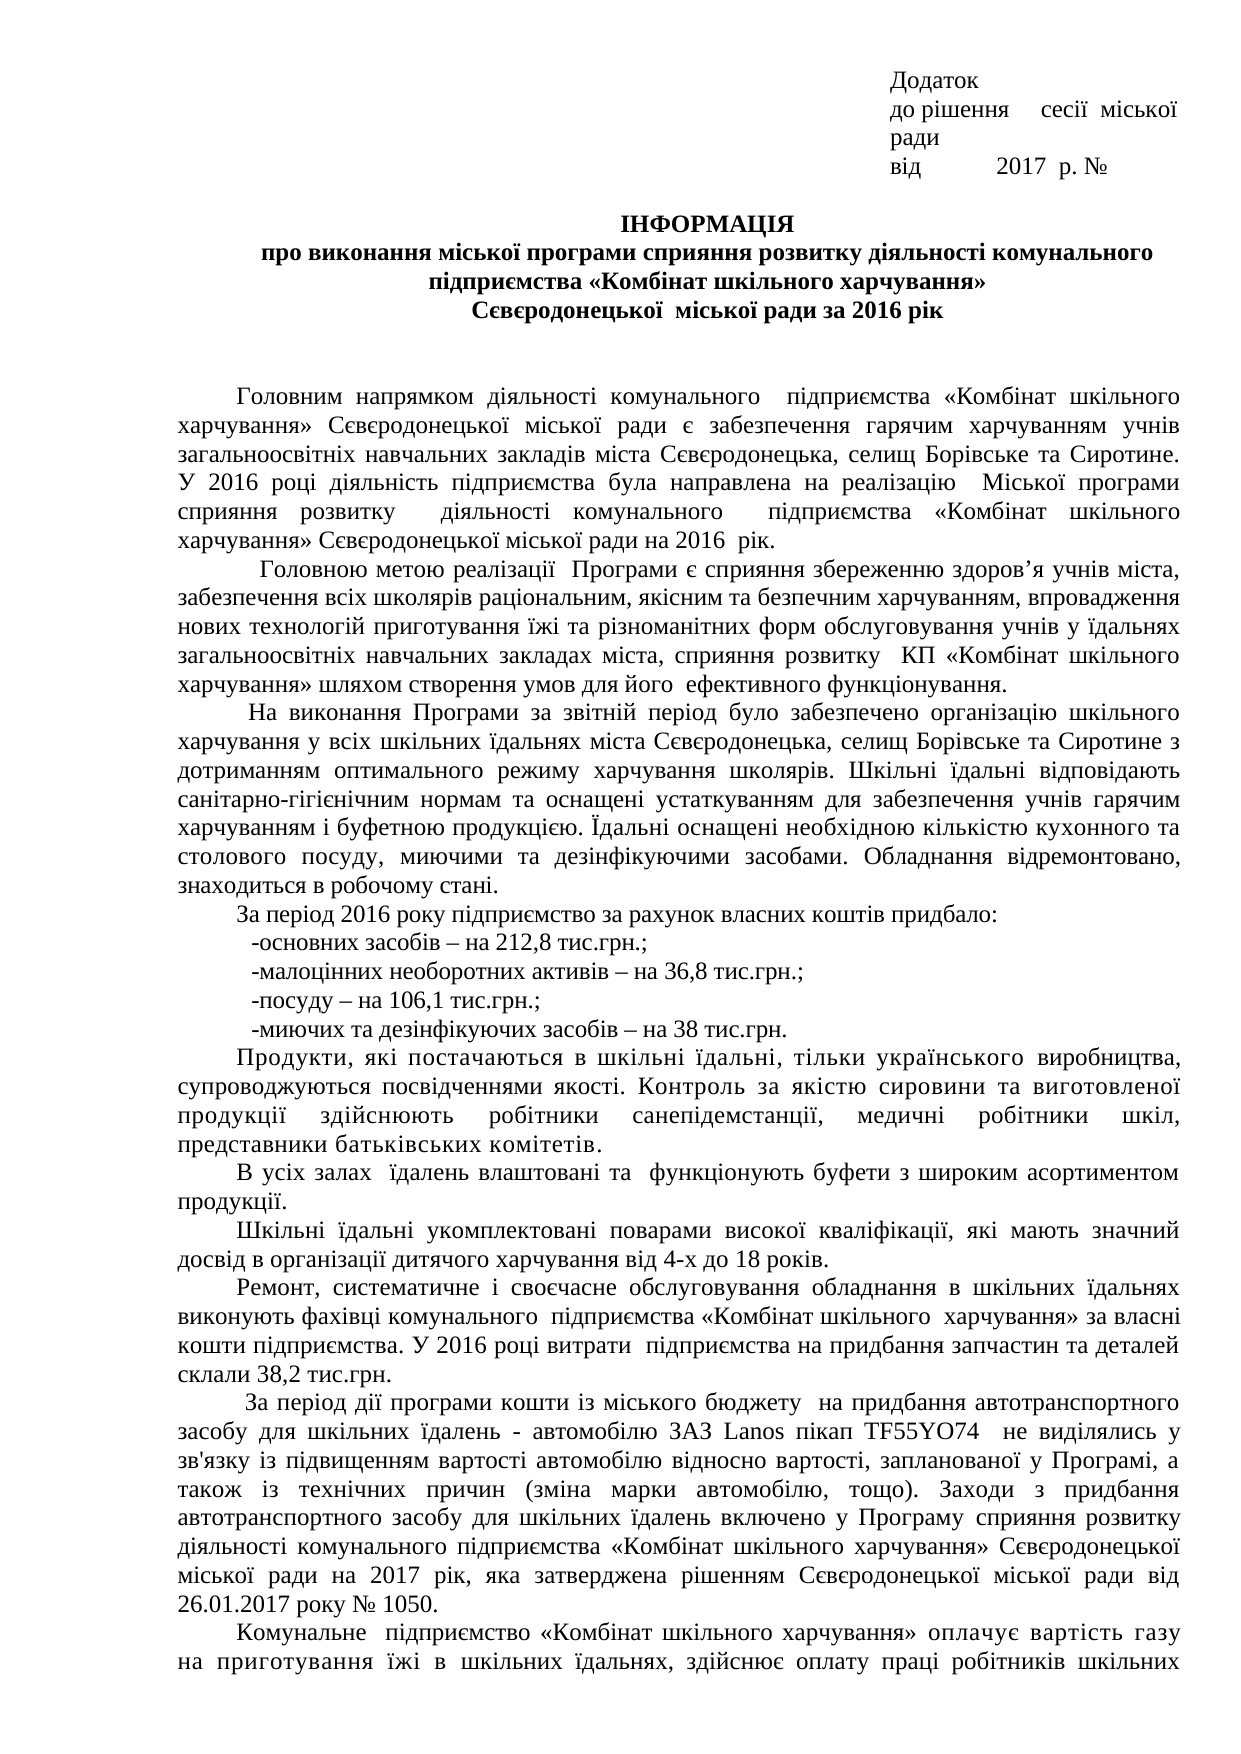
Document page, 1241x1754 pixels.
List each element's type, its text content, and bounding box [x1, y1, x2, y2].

text В усіх залах їдалень влаштовані та функціонують буфети з широким асортиментом продукції. [177, 1157, 1181, 1215]
text ІНФОРМАЦІЯ [177, 209, 1181, 237]
text -посуду – на 106,1 тис.грн.; [177, 985, 1181, 1014]
text Шкільні їдальні укомплектовані поварами високої кваліфікації, які мають значний досвід в організації дитячого харчування від 4-х до 18 років. [177, 1215, 1181, 1272]
text Продукти, які постачаються в шкільні їдальні, тільки українського виробництва, супроводжуються посвідченнями якості. Контроль за якістю сировини та виготовленої продукції здійснюють робітники санепідемстанції, медичні робітники шкіл, представники батьківських комітетів. [177, 1042, 1181, 1157]
text -основних засобів – на 212,8 тис.грн.; [177, 927, 1181, 956]
text до рішення сесії міської ради [890, 94, 1181, 151]
text Головним напрямком діяльності комунального підприємства «Комбінат шкільного харчування» Сєвєродонецької міської ради є забезпечення гарячим харчуванням учнів загальноосвітніх навчальних закладів міста Сєвєродонецька, селищ Борівське та Сиротине. У 2016 році діяльність підприємства була направлена на реалізацію Міської програми сприяння розвитку діяльності комунального підприємства «Комбінат шкільного харчування» Сєвєродонецької міської ради на 2016 рік. [177, 381, 1181, 554]
text За період 2016 року підприємство за рахунок власних коштів придбало: [177, 899, 1181, 927]
text підприємства «Комбінат шкільного харчування» [177, 266, 1181, 295]
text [177, 1617, 1181, 1675]
text Додаток [890, 65, 1181, 94]
text На виконання Програми за звітній період було забезпечено організацію шкільного харчування у всіх шкільних їдальнях міста Сєвєродонецька, селищ Борівське та Сиротине з дотриманням оптимального режиму харчування школярів. Шкільні їдальні відповідають санітарно-гігієнічним нормам та оснащені устаткуванням для забезпечення учнів гарячим харчуванням і буфетною продукцією. Їдальні оснащені необхідною кількістю кухонного та столового посуду, миючими та дезінфікуючими засобами. Обладнання відремонтовано, знаходиться в робочому стані. [177, 697, 1181, 899]
text Ремонт, систематичне і своєчасне обслуговування обладнання в шкільних їдальнях виконують фахівці комунального підприємства «Комбінат шкільного харчування» за власні кошти підприємства. У 2016 році витрати підприємства на придбання запчастин та деталей склали 38,2 тис.грн. [177, 1272, 1181, 1387]
text -малоцінних необоротних активів – на 36,8 тис.грн.; [177, 956, 1181, 985]
text про виконання міської програми сприяння розвитку діяльності комунального [177, 237, 1181, 266]
text від 2017 р. № [890, 151, 1181, 180]
text Сєвєродонецької міської ради за 2016 рік [177, 295, 1181, 324]
title Головною метою реалізації Програми є сприяння збереженню здоров’я учнів міста, забезпечення всіх школярів раціональним, якісним та безпечним харчуванням, впровадження нових технологій приготування їжі та різноманітних форм обслуговування учнів у їдальнях загальноосвітніх навчальних закладах міста, сприяння розвитку КП «Комбінат шкільного харчування» шляхом створення умов для його ефективного функціонування. [177, 554, 1181, 697]
text -миючих та дезінфікуючих засобів – на 38 тис.грн. [177, 1014, 1181, 1042]
text За період дії програми кошти із міського бюджету на придбання автотранспортного засобу для шкільних їдалень - автомобілю ЗАЗ Lanos пікап TF55YO74 не виділялись у зв'язку із підвищенням вартості автомобілю відносно вартості, запланованої у Програмі, а також із технічних причин (зміна марки автомобілю, тощо). Заходи з придбання автотранспортного засобу для шкільних їдалень включено у Програму сприяння розвитку діяльності комунального підприємства «Комбінат шкільного харчування» Сєвєродонецької міської ради на 2017 рік, яка затверджена рішенням Сєвєродонецької міської ради від 26.01.2017 року № 1050. [177, 1387, 1181, 1617]
